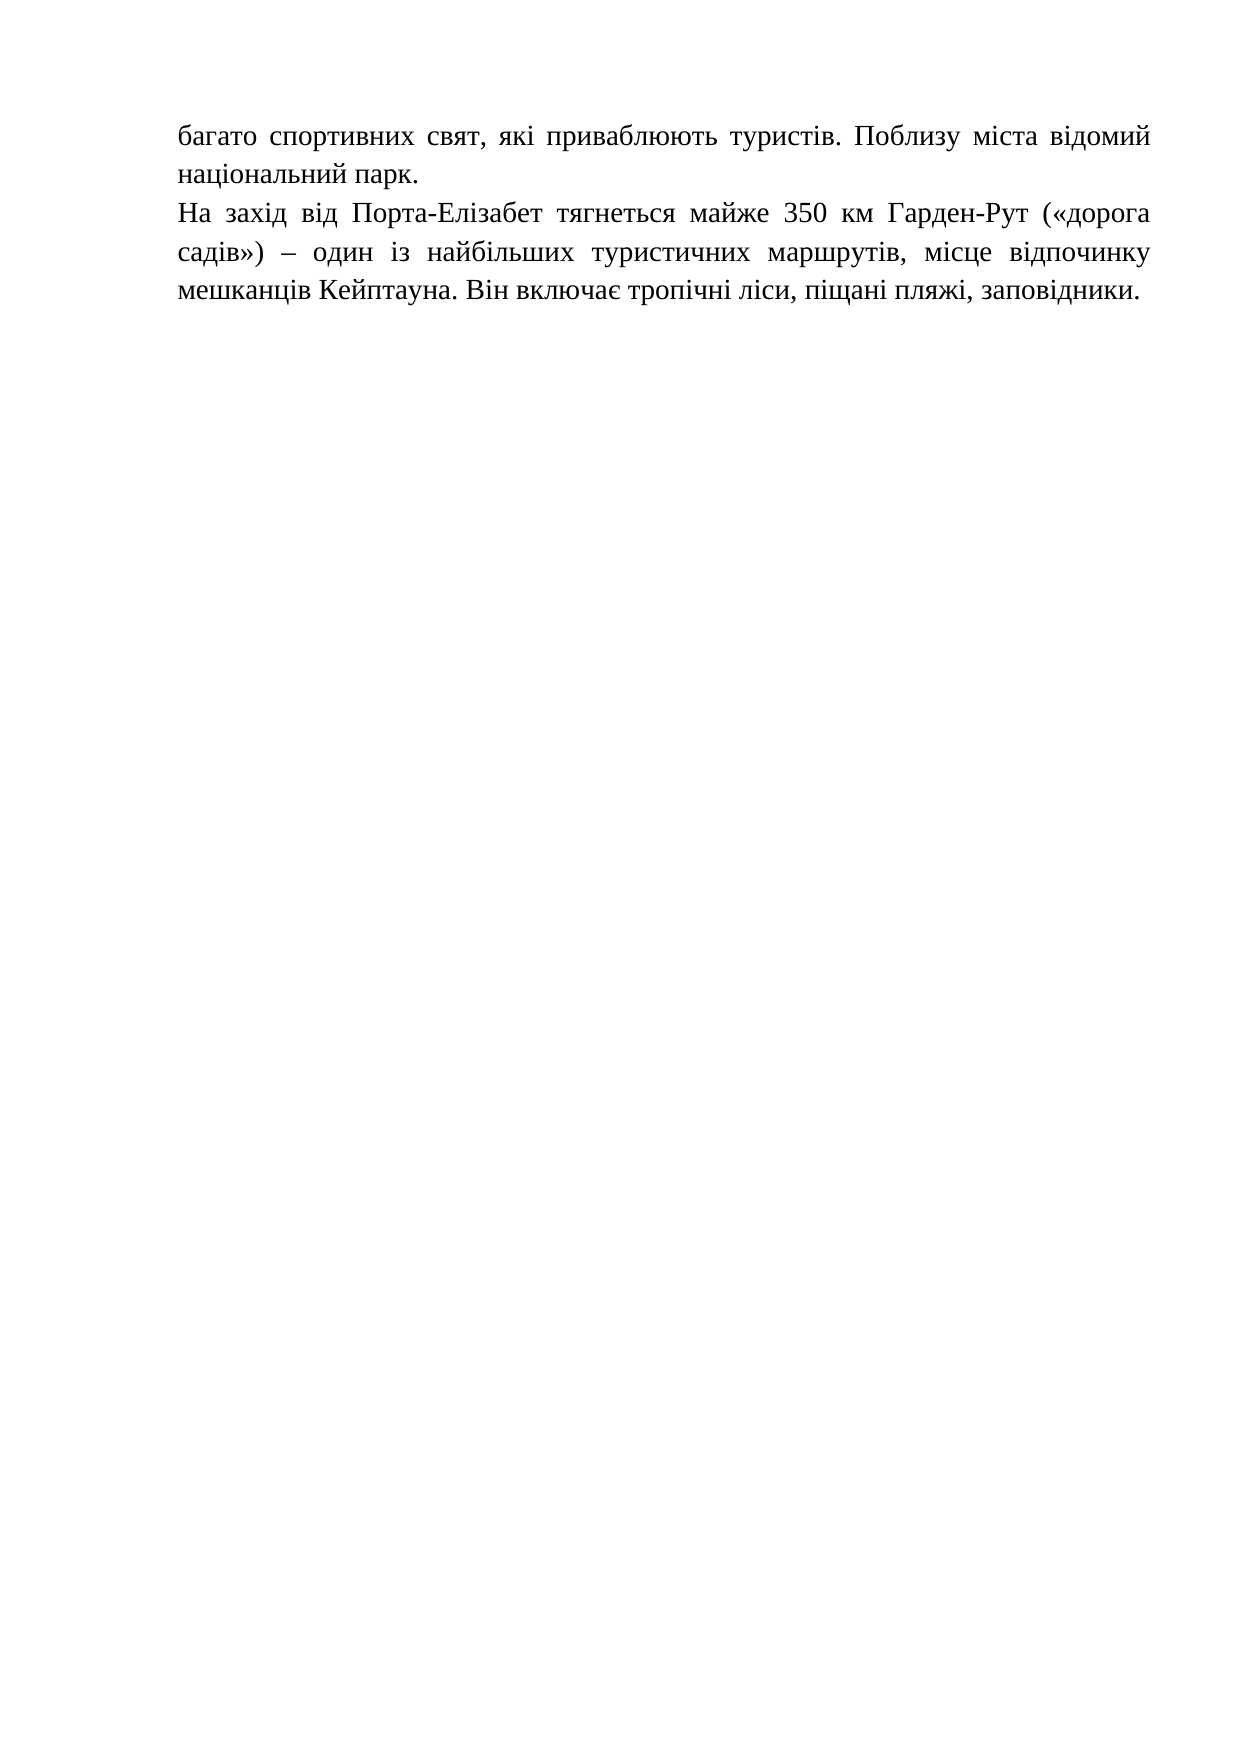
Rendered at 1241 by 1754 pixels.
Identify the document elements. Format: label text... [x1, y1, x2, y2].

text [177, 118, 1152, 190]
text На захід від Порта-Елізабет тягнеться майже Гарден-Рут («дорога садів») – один із найбільших туристичних маршрутів, місце відпочинку мешканців Кейптауна. Він включає тропічні ліси, піщані пляжі, заповідники. [177, 195, 1152, 306]
